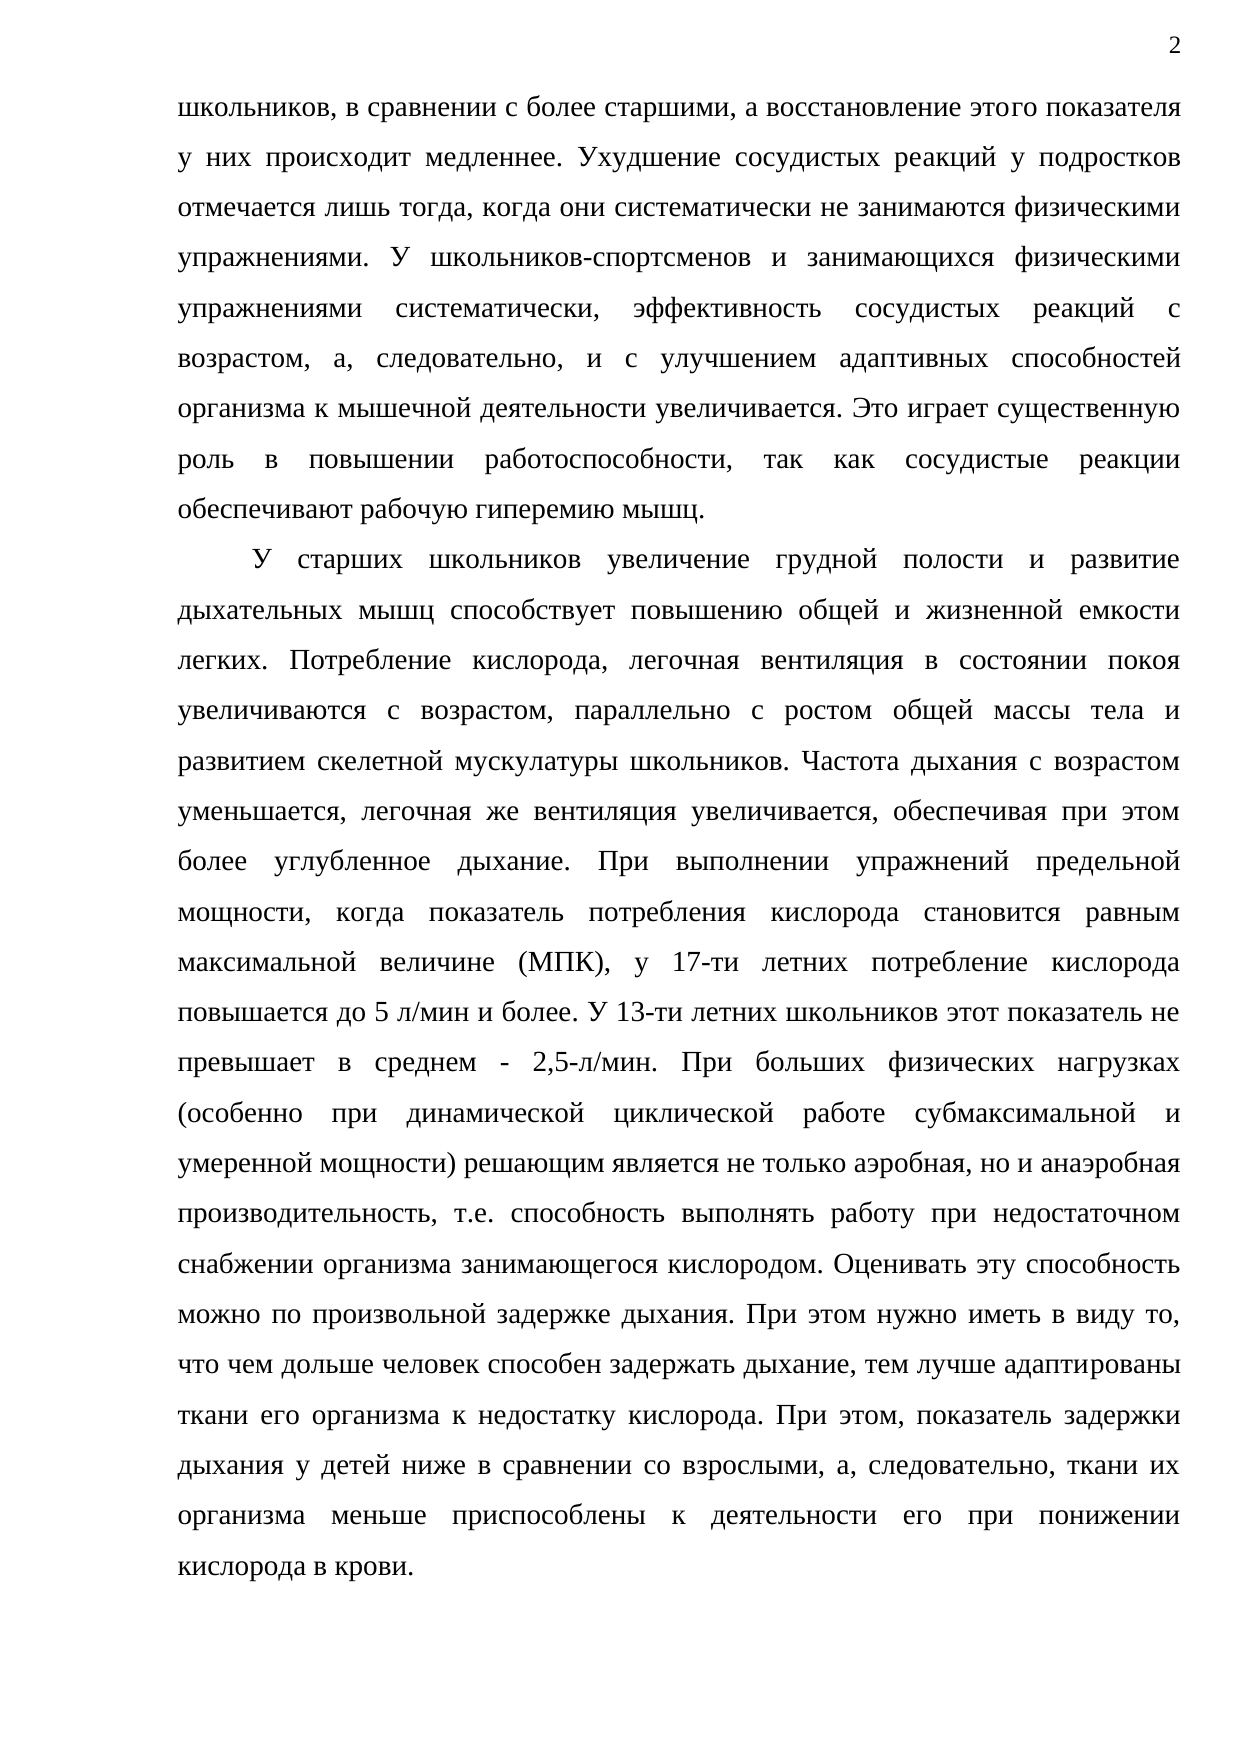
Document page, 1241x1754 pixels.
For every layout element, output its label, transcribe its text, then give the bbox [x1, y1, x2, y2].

text У старших школьников увеличение грудной полости и развитие дыхательных мышц способствует повышению общей и жизненной емкости легких. Потребление кислорода, легочная вентиляция в состоянии покоя увеличиваются с возрастом, параллельно с ростом общей массы тела и развитием скелетной мускулатуры школьников. Частота дыхания с возрастом уменьшается, легочная же вентиляция увеличивается, обеспечивая при этом более углубленное дыхание. При выполнении упражнений предельной мощности, когда показатель потребления кислорода становится равным максимальной величине (МПК), у 17-ти летних потребление кислорода повышается до 5 л/мин и более. У 13-ти летних школьников этот показатель не превышает в среднем - 2,5-л/мин. При больших физических нагрузках (особенно при динамической циклической работе субмаксимальной и умеренной мощности) решающим является не только аэробная, но и анаэробная производительность, т.е. способность выполнять работу при недостаточном снабжении организма занимающегося кислородом. Оценивать эту способность можно по произвольной задержке дыхания. При этом нужно иметь в виду то, что чем дольше человек способен задержать дыхание, тем лучше адаптированы ткани его организма к недостатку кислорода. При этом, показатель задержки дыхания у детей ниже в сравнении со взрослыми, а, следовательно, ткани их организма меньше приспособлены к деятельности его при понижении кислорода в крови. [177, 541, 1181, 1581]
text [177, 89, 1181, 525]
